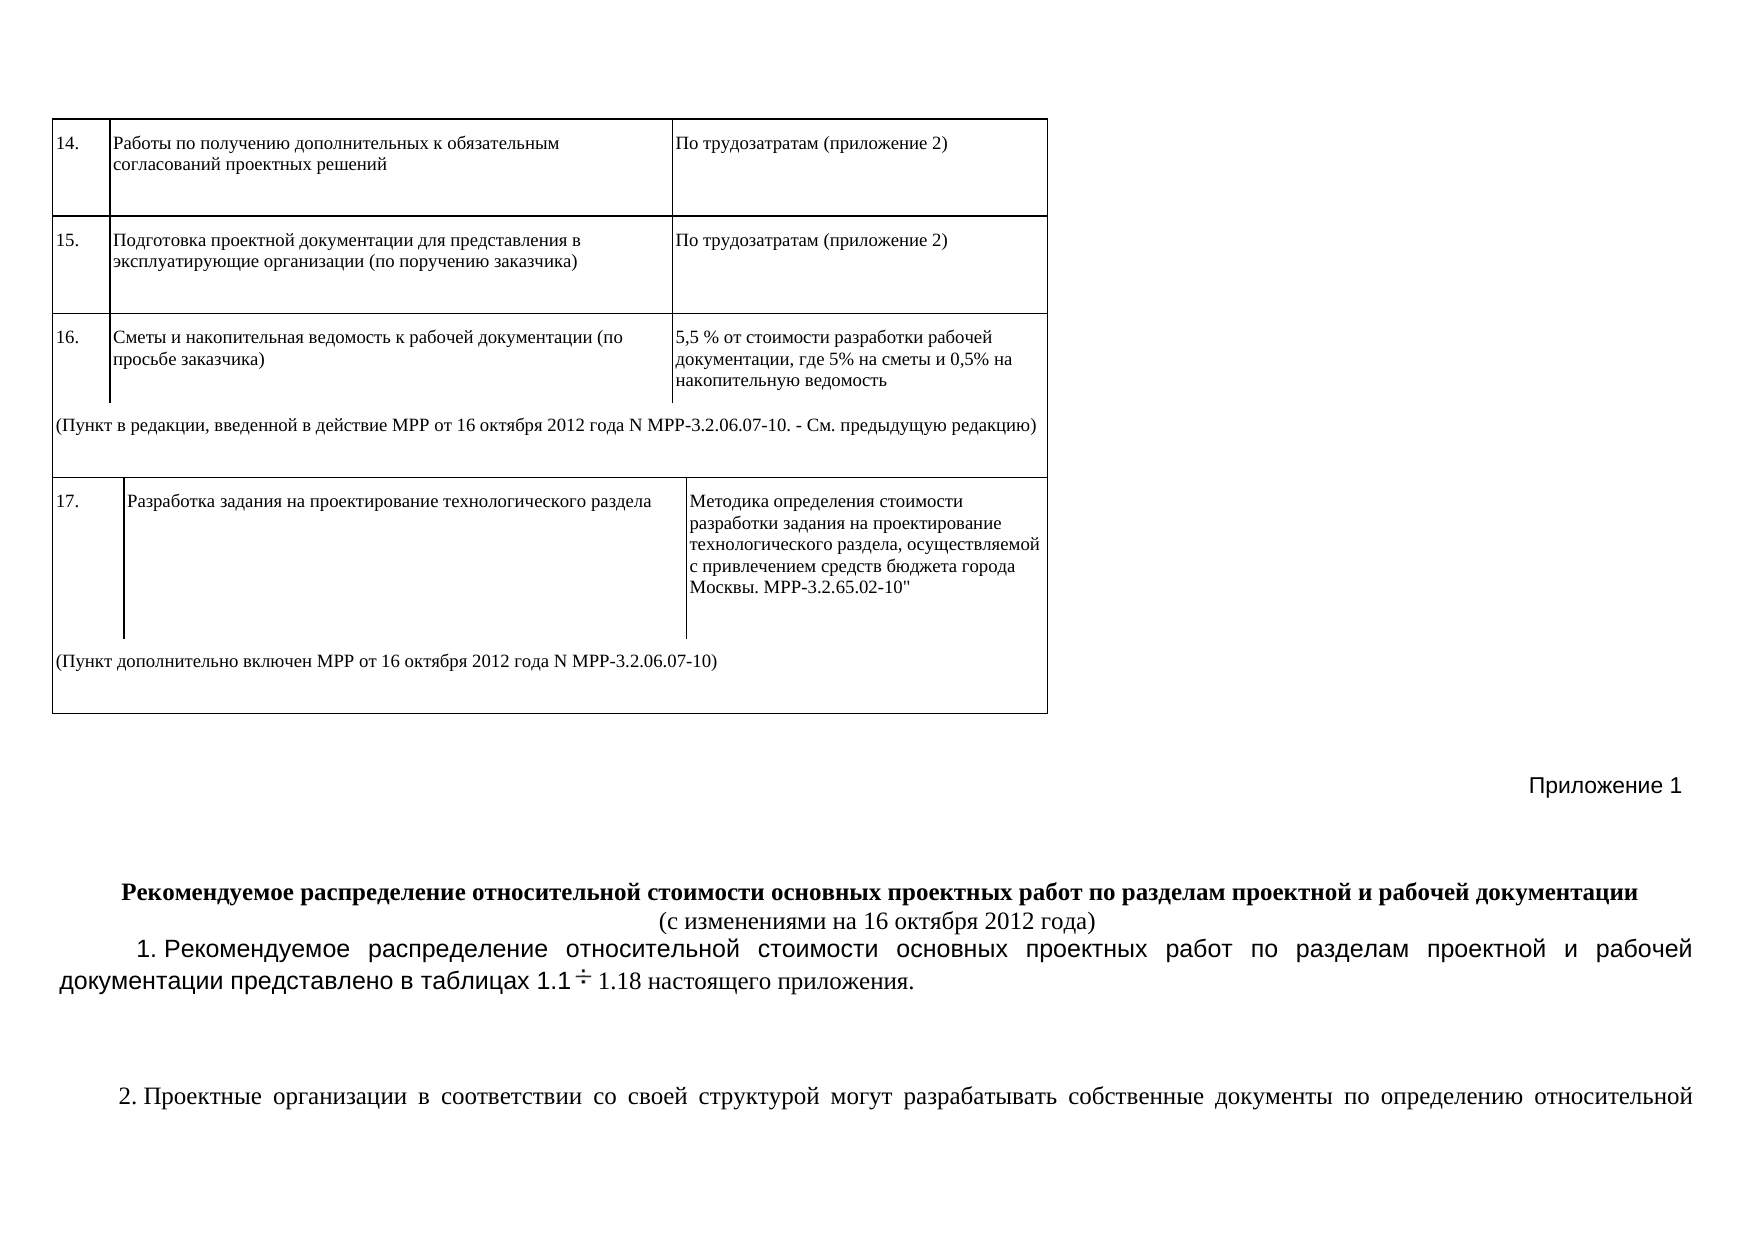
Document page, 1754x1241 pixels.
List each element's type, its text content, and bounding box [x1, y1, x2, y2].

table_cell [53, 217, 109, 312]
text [59, 1081, 1695, 1110]
text (с изменениями на 16 октября 2012 года) [59, 906, 1695, 934]
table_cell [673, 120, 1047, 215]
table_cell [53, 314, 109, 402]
text Приложение 1 [59, 772, 1695, 798]
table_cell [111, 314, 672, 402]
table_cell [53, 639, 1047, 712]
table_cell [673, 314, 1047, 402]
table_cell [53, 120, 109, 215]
text Рекомендуемое распределение относительной стоимости основных проектных работ по разделам проектной и рабочей документации [59, 877, 1695, 906]
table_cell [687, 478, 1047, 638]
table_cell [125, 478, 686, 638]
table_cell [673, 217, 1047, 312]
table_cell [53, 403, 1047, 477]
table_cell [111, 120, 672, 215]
text 1. Рекомендуемое распределение относительной стоимости основных проектных работ по разделам проектной и рабочей документации представлено в таблицах 1.11.18 настоящего приложения. [59, 934, 1695, 995]
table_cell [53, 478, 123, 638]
picture [571, 963, 598, 990]
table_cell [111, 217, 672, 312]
